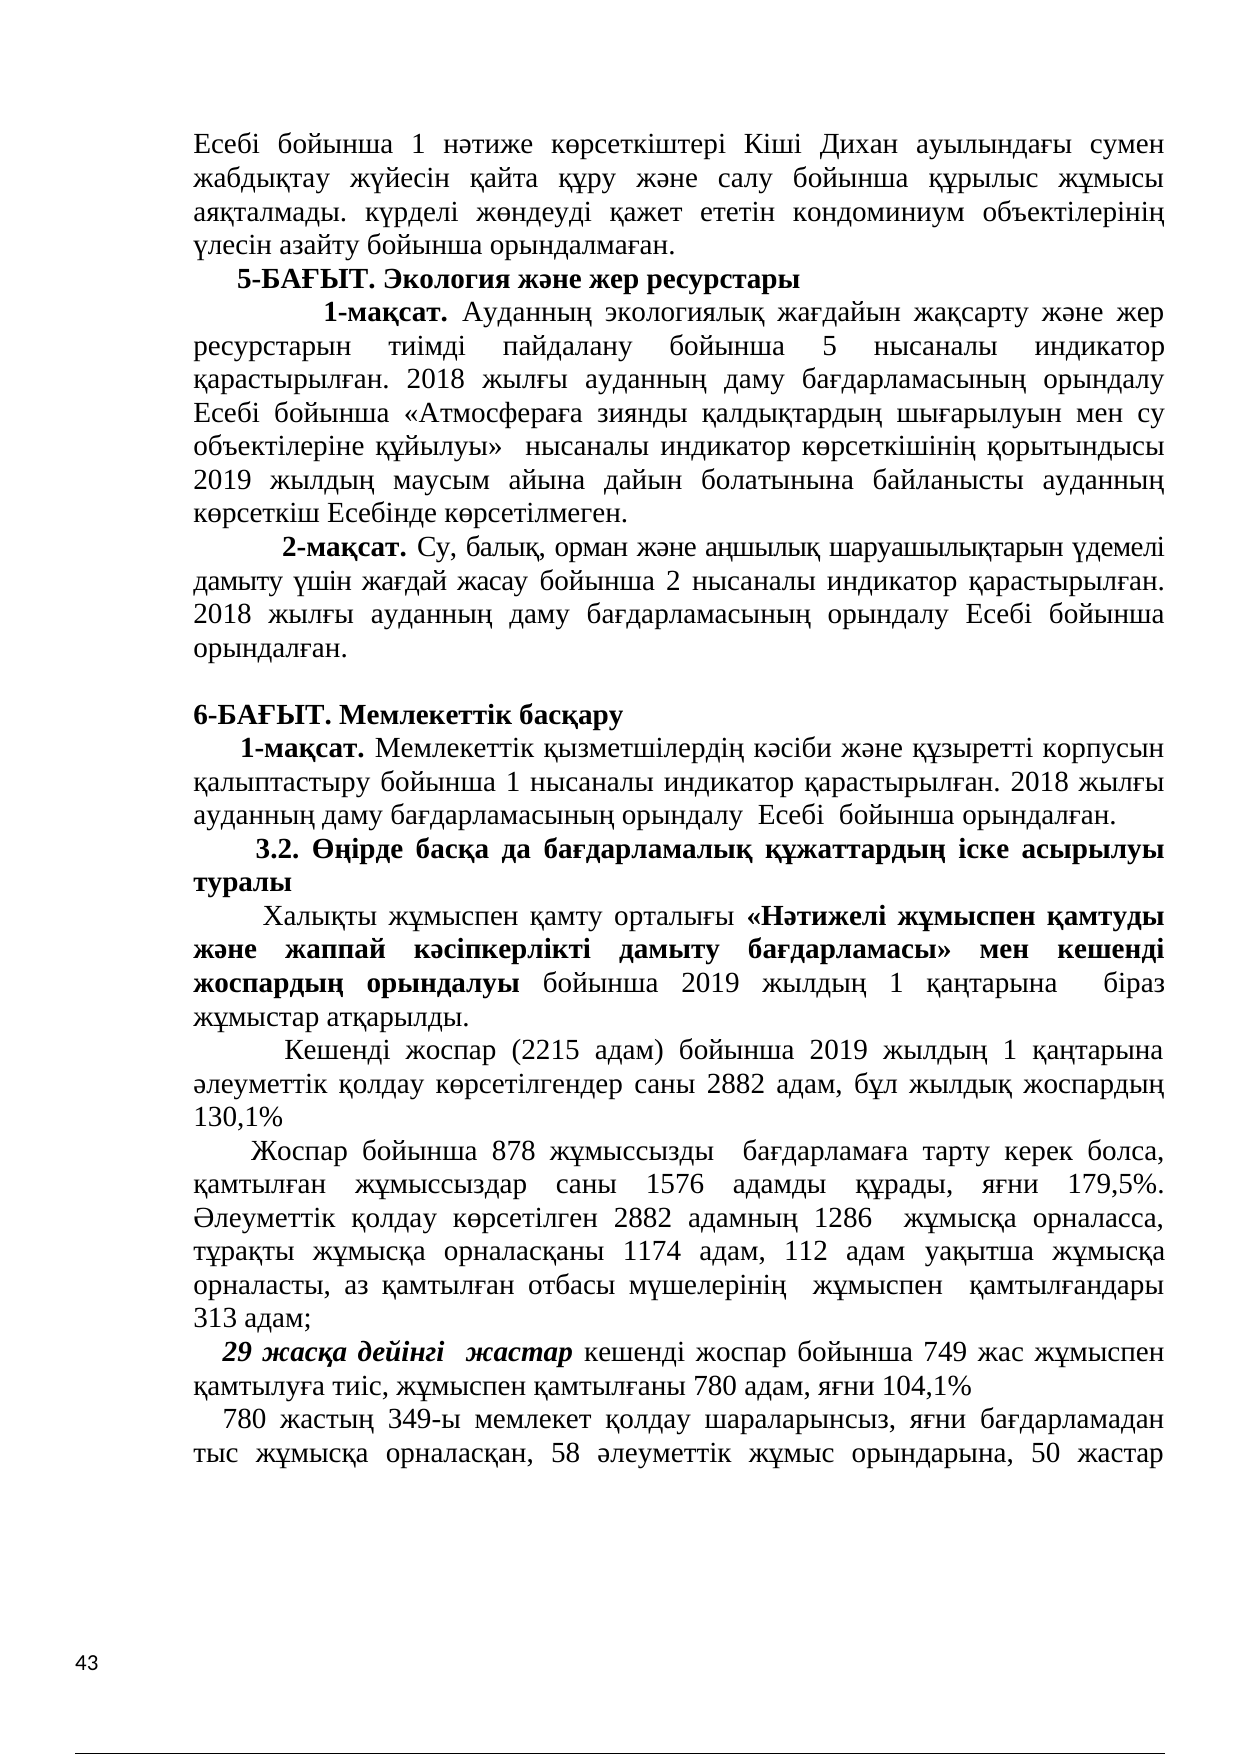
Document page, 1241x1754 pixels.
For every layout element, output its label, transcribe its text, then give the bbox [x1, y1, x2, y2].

text Жоспар бойынша 878 жұмыссызды бағдарламаға тарту керек болса, қамтылған жұмыссыздар саны 1576 адамды құрады, яғни 179,5%. Әлеуметтік қолдау көрсетілген 2882 адамның 1286 жұмысқа орналасса, тұрақты жұмысқа орналасқаны 1174 адам, 112 адам уақытша жұмысқа орналасты, аз қамтылған отбасы мүшелерінің жұмыспен қамтылғандары 313 адам; [193, 1133, 1165, 1334]
text 1-мақсат. Мемлекеттік қызметшілердің кәсіби және құзыретті корпусын қалыптастыру бойынша 1 нысаналы индикатор қарастырылған. 2018 жылғы ауданның даму бағдарламасының орындалу Есебі бойынша орындалған. [193, 730, 1165, 831]
text 1-мақсат. Ауданның экологиялық жағдайын жақсарту және жер ресурстарын тиімді пайдалану бойынша 5 нысаналы индикатор қарастырылған. 2018 жылғы ауданның даму бағдарламасының орындалу Есебі бойынша «Атмосфераға зиянды қалдықтардың шығарылуын мен су объектілеріне құйылуы» нысаналы индикатор көрсеткішінің қорытындысы 2019 жылдың маусым айына дайын болатынына байланысты ауданның көрсеткіш Есебінде көрсетілмеген. [193, 294, 1165, 529]
text 29 жасқа дейінгі жастар кешенді жоспар бойынша 749 жас жұмыспен қамтылуға тиіс, жұмыспен қамтылғаны 780 адам, яғни 104,1% [193, 1334, 1165, 1401]
text 6-БАҒЫТ. Мемлекеттік басқару [193, 697, 1165, 730]
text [193, 127, 1165, 261]
text 2-мақсат. Су, балық, орман және аңшылық шаруашылықтарын үдемелі дамыту үшін жағдай жасау бойынша 2 нысаналы индикатор қарастырылған. 2018 жылғы ауданның даму бағдарламасының орындалу Есебі бойынша орындалған. [193, 529, 1165, 663]
text Кешенді жоспар (2215 адам) бойынша 2019 жылдың 1 қаңтарына әлеуметтік қолдау көрсетілгендер саны 2882 адам, бұл жылдық жоспардың 130,1% [193, 1032, 1165, 1133]
text 5-БАҒЫТ. Экология және жер ресурстары [193, 261, 1165, 294]
text Халықты жұмыспен қамту орталығы «Нәтижелі жұмыспен қамтуды және жаппай кәсіпкерлікті дамыту бағдарламасы» мен кешенді жоспардың орындалуы бойынша 2019 жылдың 1 қаңтарына біраз жұмыстар атқарылды. [193, 898, 1165, 1032]
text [193, 1401, 1165, 1531]
text 3.2. Өңірде басқа да бағдарламалық құжаттардың іске асырылуы туралы [193, 831, 1165, 898]
